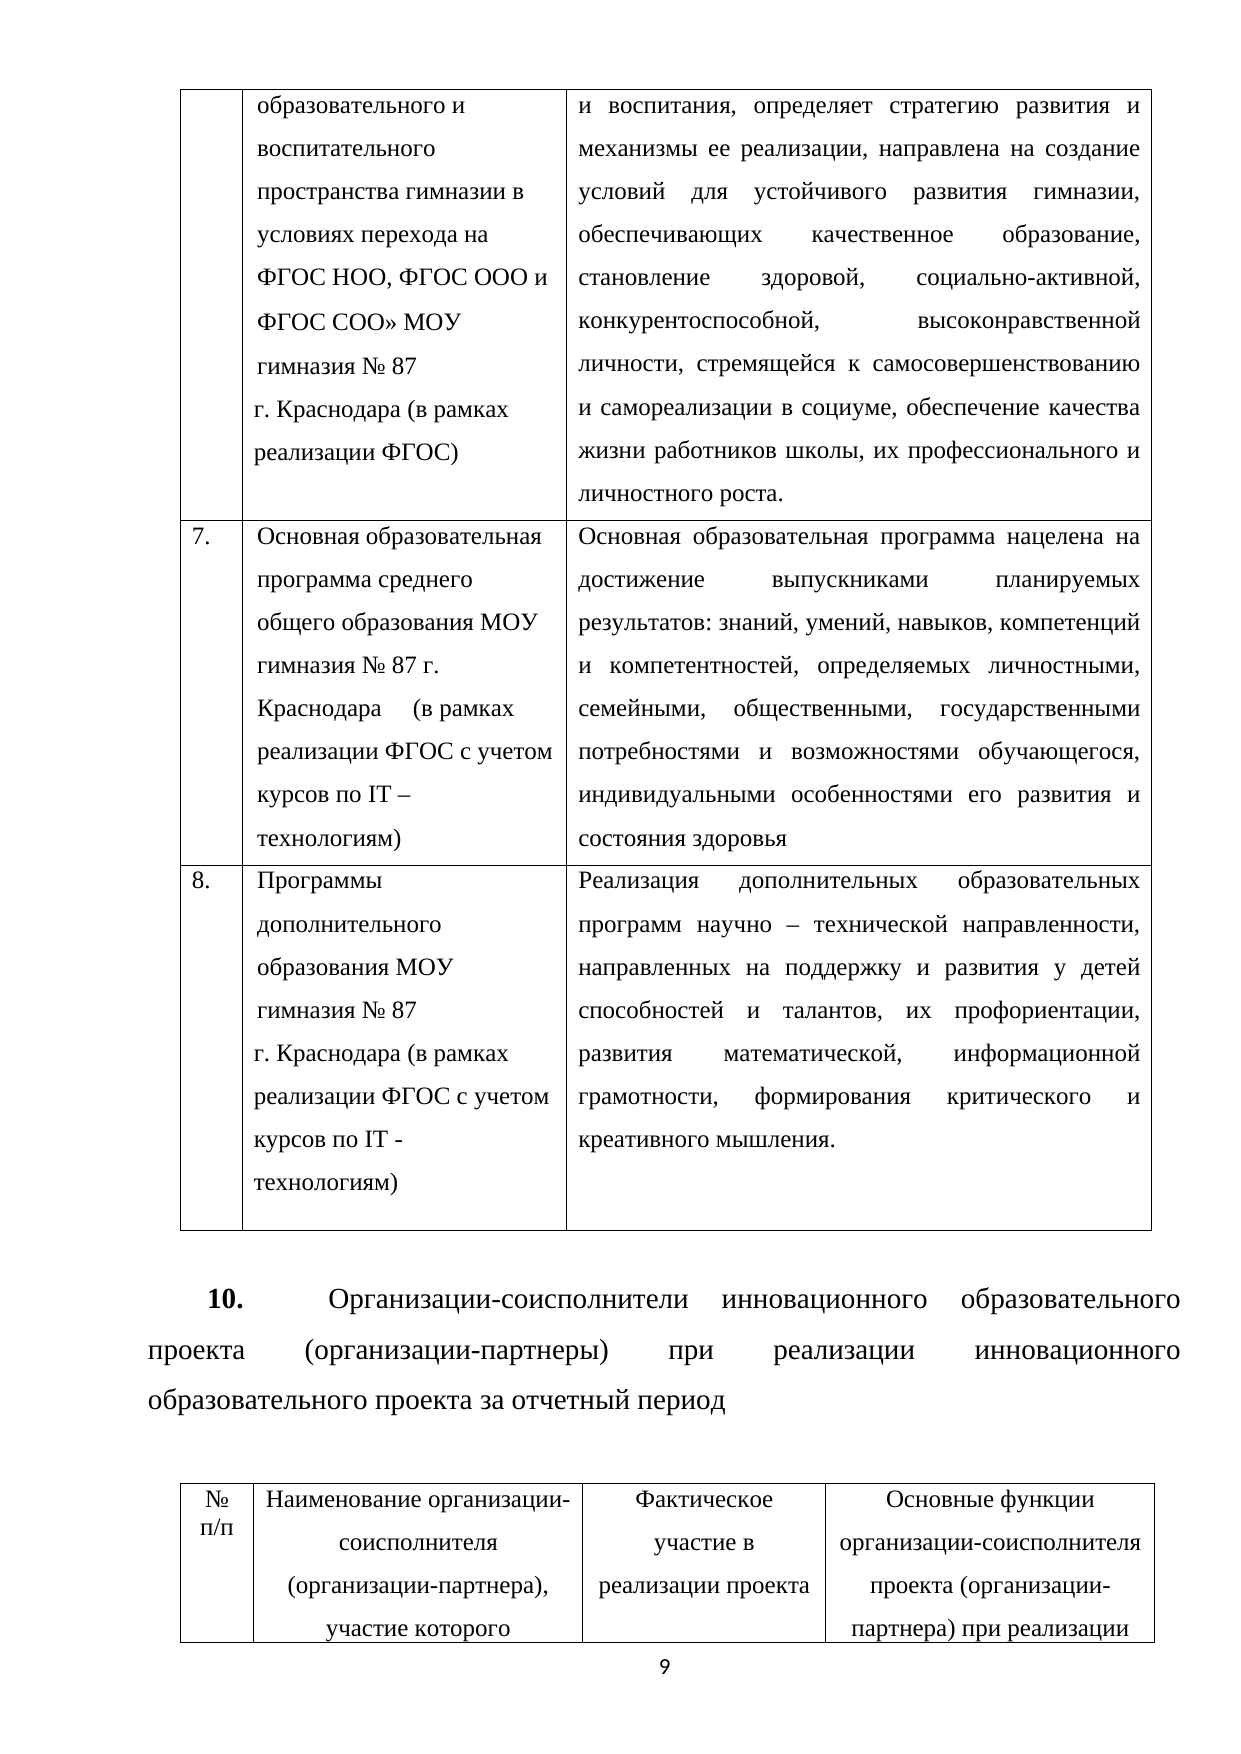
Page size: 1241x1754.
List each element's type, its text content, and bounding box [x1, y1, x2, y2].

table_header № п/п [181, 1484, 253, 1642]
table_cell Программы дополнительного образования МОУ гимназия № 87 г. Краснодара (в рамках реализации ФГОС с учетом курсов по IT - технологиям) [243, 866, 566, 1230]
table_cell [567, 90, 1151, 520]
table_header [254, 1484, 582, 1642]
table_cell Основная образовательная программа среднего общего образования МОУ гимназия № 87 г. Краснодара (в рамках реализации ФГОС с учетом курсов по IT – технологиям) [243, 521, 566, 864]
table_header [826, 1484, 1154, 1642]
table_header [583, 1484, 825, 1642]
table_cell 7. [181, 521, 242, 864]
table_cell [243, 90, 566, 520]
table_cell 6. [181, 90, 242, 520]
table_cell Основная образовательная программа нацелена на достижение выпускниками планируемых результатов: знаний, умений, навыков, компетенций и компетентностей, определяемых личностными, семейными, общественными, государственными потребностями и возможностями обучающегося, индивидуальными особенностями его развития и состояния здоровья [567, 521, 1151, 864]
list Организации-соисполнители инновационного образовательного проекта (организации-партнеры) при реализации инновационного образовательного проекта за отчетный период [148, 1281, 1181, 1416]
table_cell 8. [181, 866, 242, 1230]
table_cell Реализация дополнительных образовательных программ научно – технической направленности, направленных на поддержку и развития у детей способностей и талантов, их профориентации, развития математической, информационной грамотности, формирования критического и креативного мышления. [567, 866, 1151, 1230]
